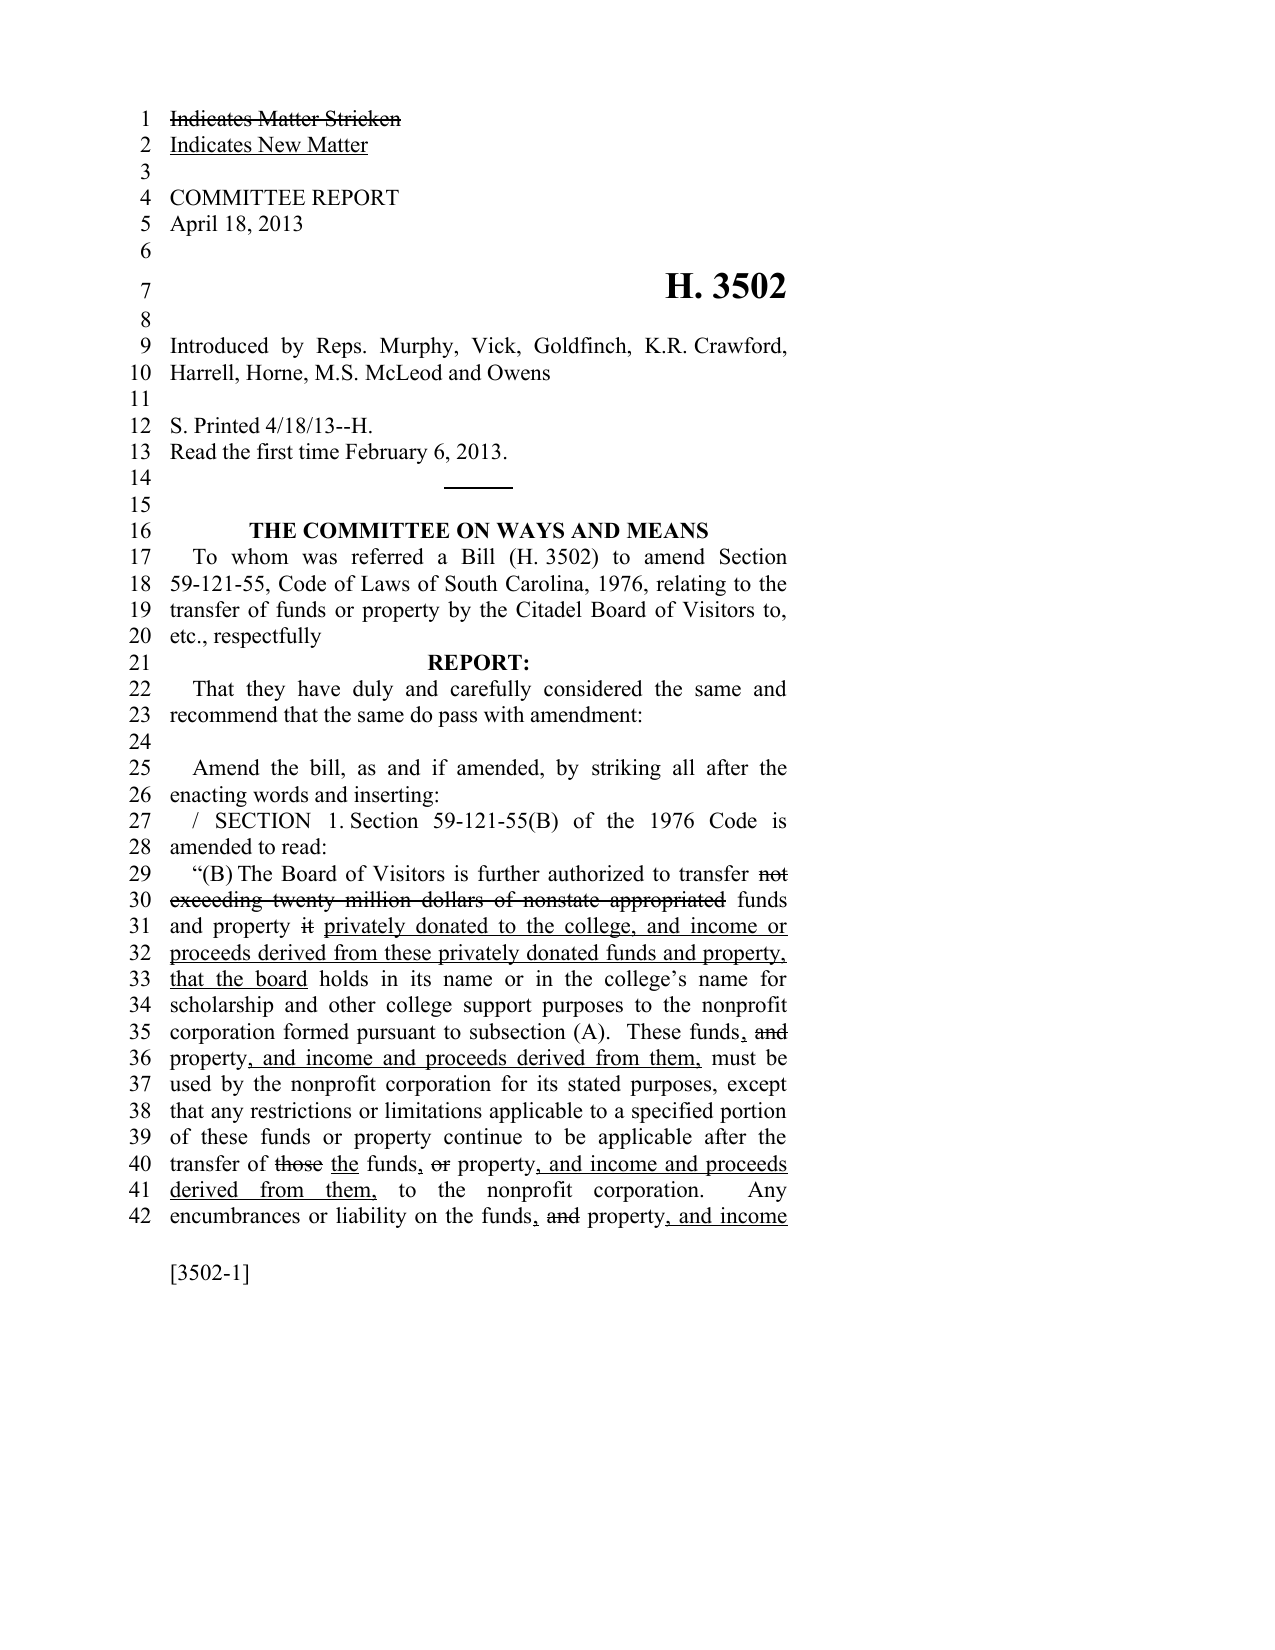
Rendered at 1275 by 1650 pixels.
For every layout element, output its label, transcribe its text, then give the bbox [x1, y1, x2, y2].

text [169, 963, 787, 1229]
text S. Printed 4/18/13--H. [169, 412, 787, 438]
text To whom was referred a Bill (H. 3502) to amend Section 59-121-55, Code of Laws of South Carolina, 1976, relating to the transfer of funds or property by the Citadel Board of Visitors to, etc., respectfully [169, 543, 787, 649]
text Indicates New Matter [169, 131, 787, 158]
text That they have duly and carefully considered the same and recommend that the same do pass with amendment: [169, 675, 787, 728]
text Amend the bill, as and if amended, by striking all after the enacting words and inserting: [169, 754, 787, 807]
text COMMITTEE REPORT [169, 184, 787, 210]
text THE COMMITTEE ON WAYS AND MEANS [169, 517, 787, 543]
text REPORT: [169, 649, 787, 675]
text Indicates Matter Stricken [169, 105, 787, 131]
text April 18, 2013 [169, 210, 787, 237]
text H. 3502 [169, 263, 787, 306]
text Introduced by Reps. Murphy, Vick, Goldfinch, K.R. Crawford, Harrell, Horne, M.S. McLeod and Owens [169, 333, 787, 385]
text Read the first time February 6, 2013. [169, 438, 787, 464]
text / SECTION 1. Section 59-121-55(B) of the 1976 Code is amended to read: [169, 807, 787, 860]
